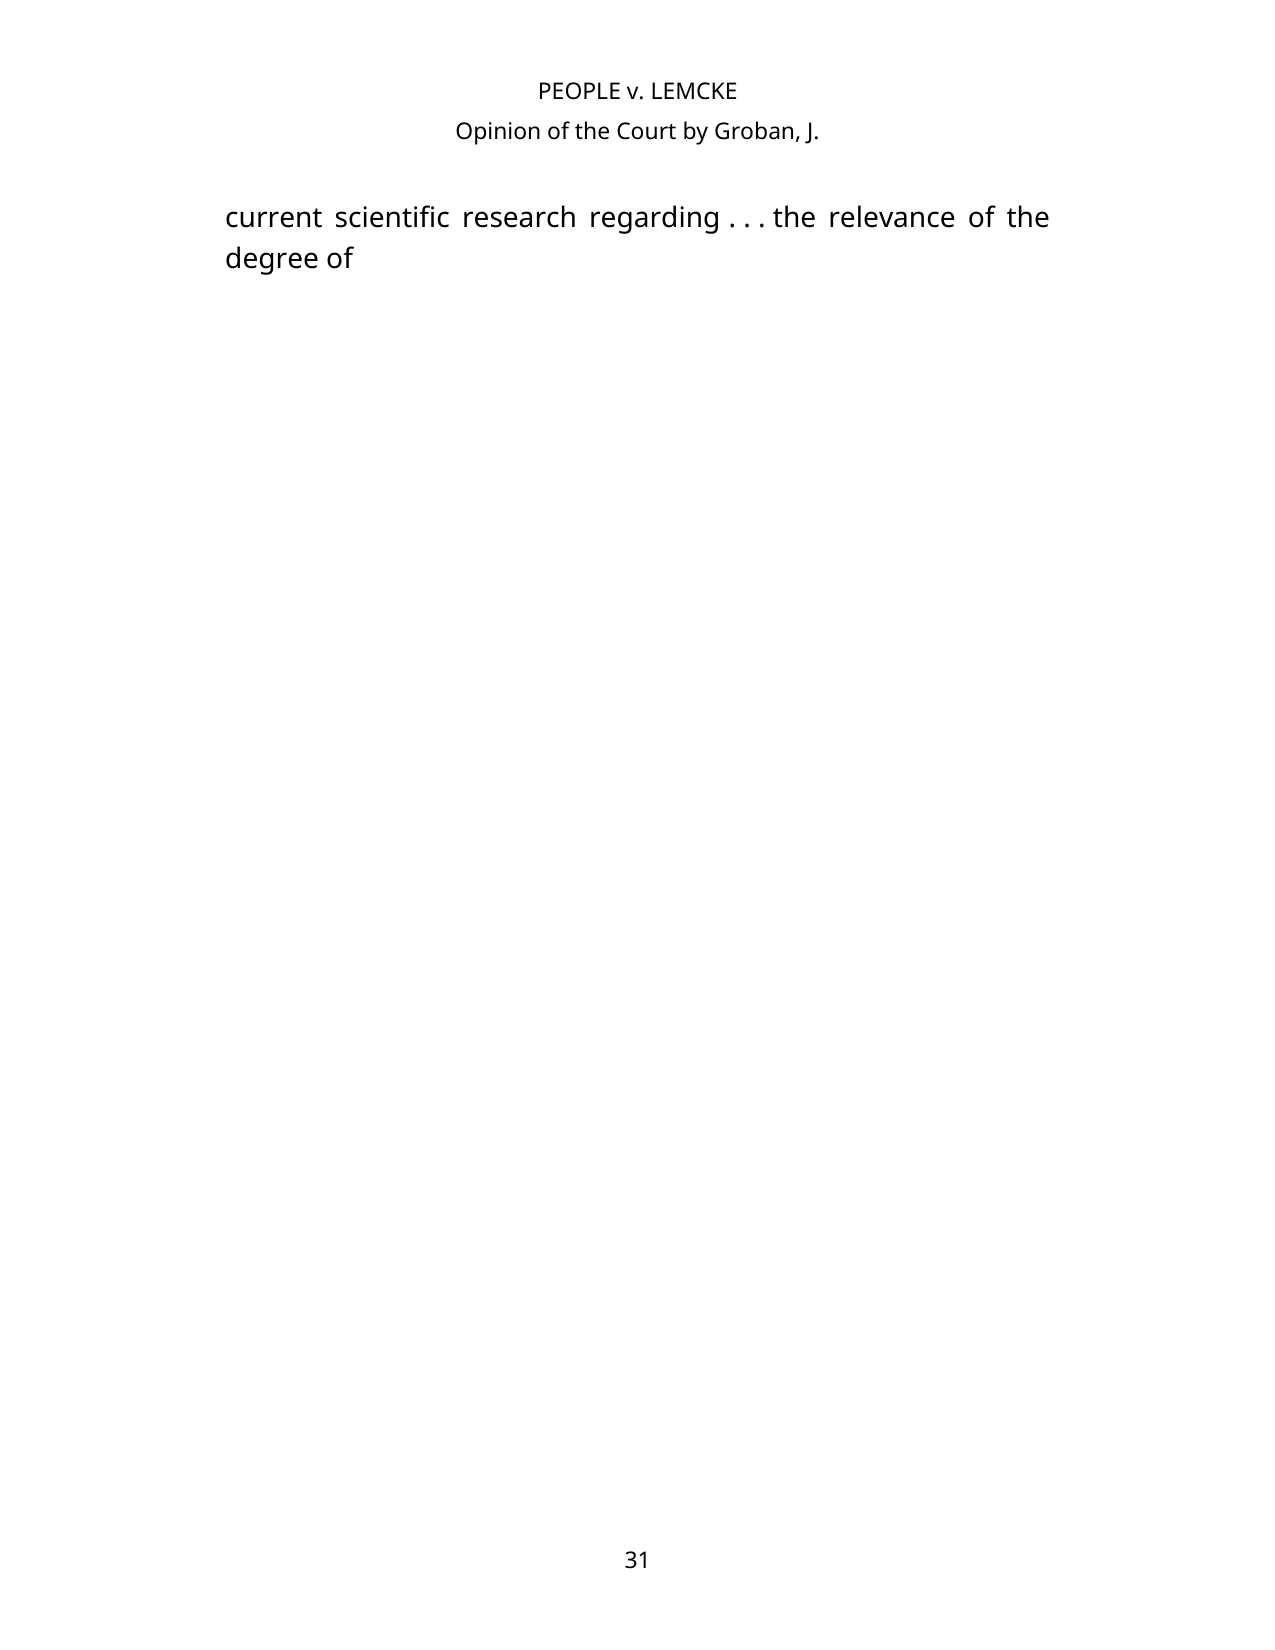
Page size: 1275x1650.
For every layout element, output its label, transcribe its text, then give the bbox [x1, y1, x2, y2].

text Consistent with the findings of those jurisdictions, the California Commission on the Fair Administration of Justice has recommended that the state judiciary reevaluate how juries are instructed on eyewitness testimony “in light of current scientific research regarding . . . the relevance of the degree of [225, 194, 1050, 277]
